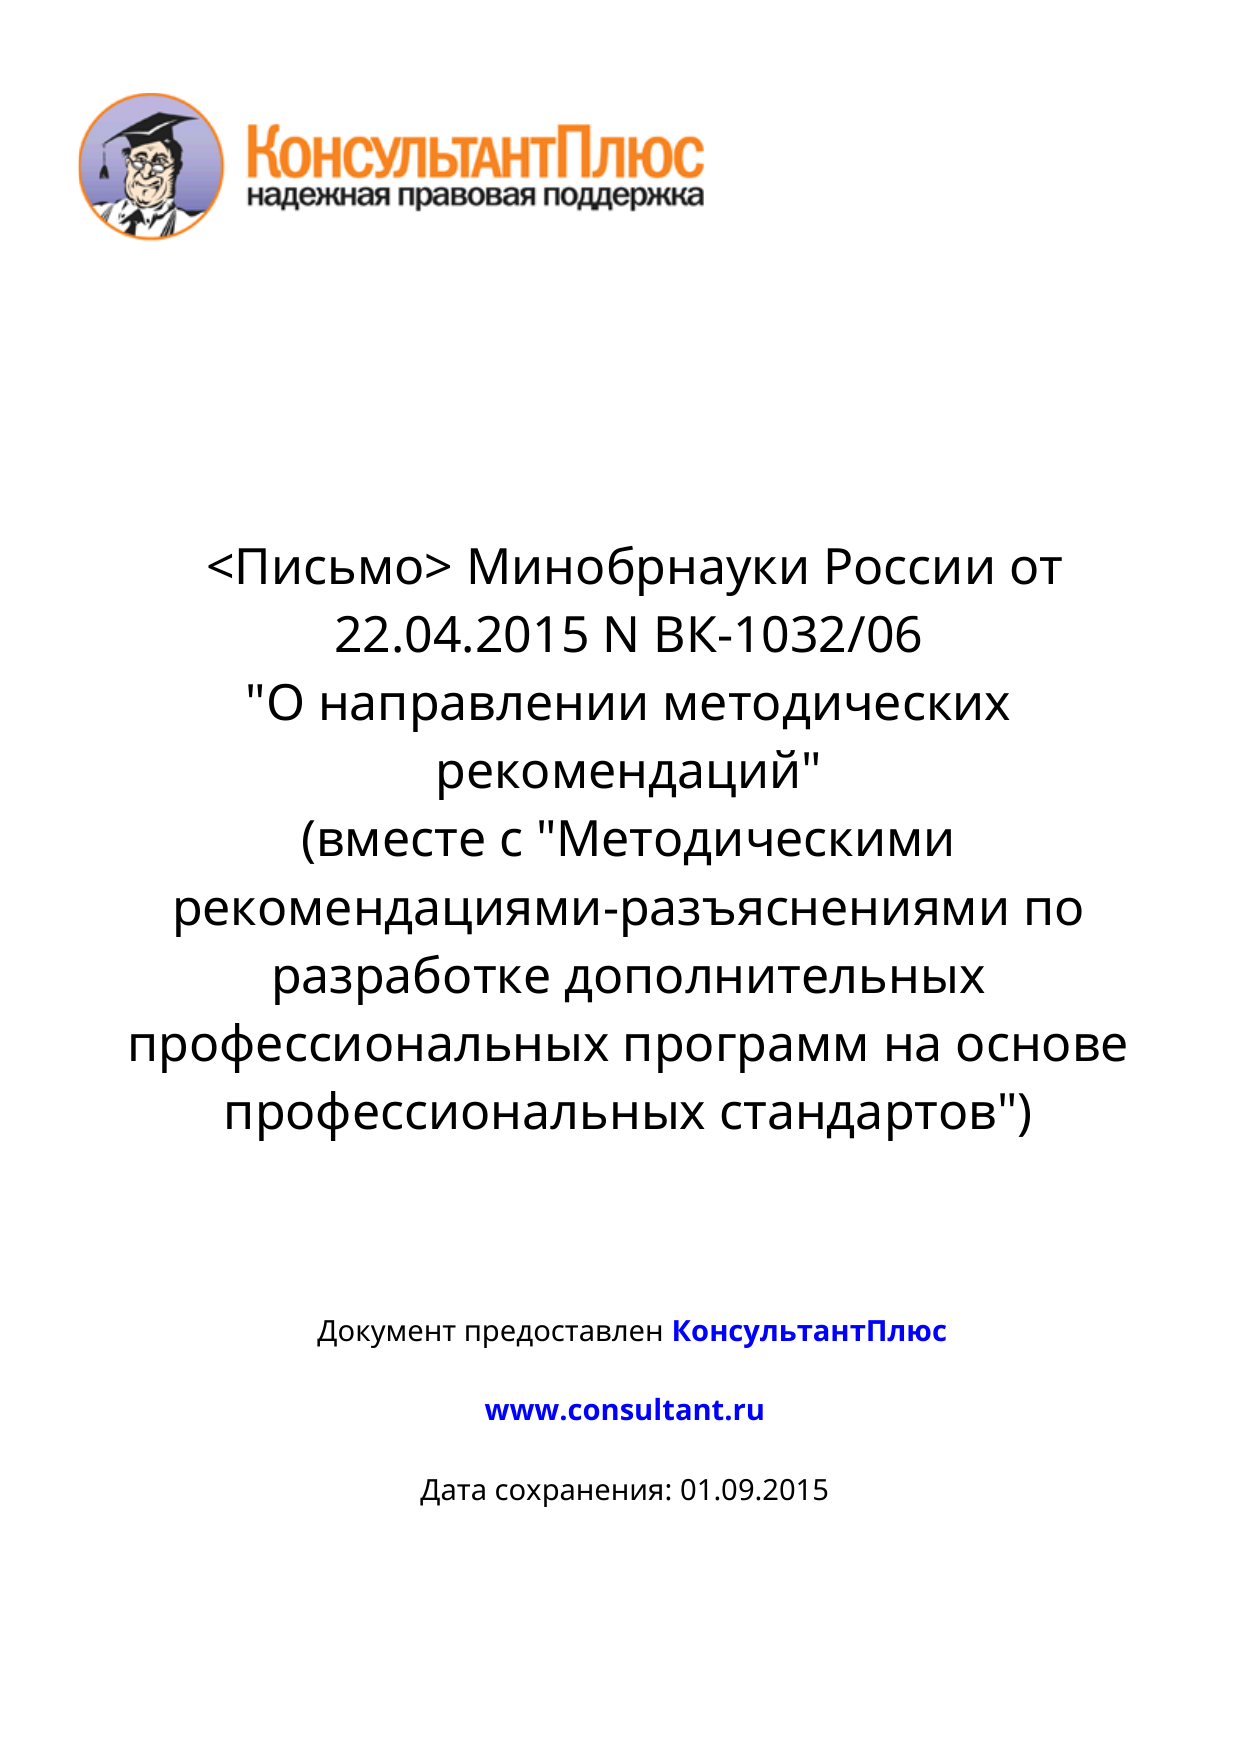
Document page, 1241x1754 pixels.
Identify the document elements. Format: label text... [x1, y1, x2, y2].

table_cell Документ предоставлен КонсультантПлюс www.consultant.ru Дата сохранения: 01.09.2015 [70, 1272, 1187, 1587]
picture [78, 93, 704, 243]
table_header [70, 88, 1187, 403]
table_cell <Письмо> Минобрнауки России от 22.04.2015 N ВК-1032/06 "О направлении методических рекомендаций" (вместе с "Методическими рекомендациями-разъяснениями по разработке дополнительных профессиональных программ на основе профессиональных стандартов") [70, 403, 1187, 1272]
